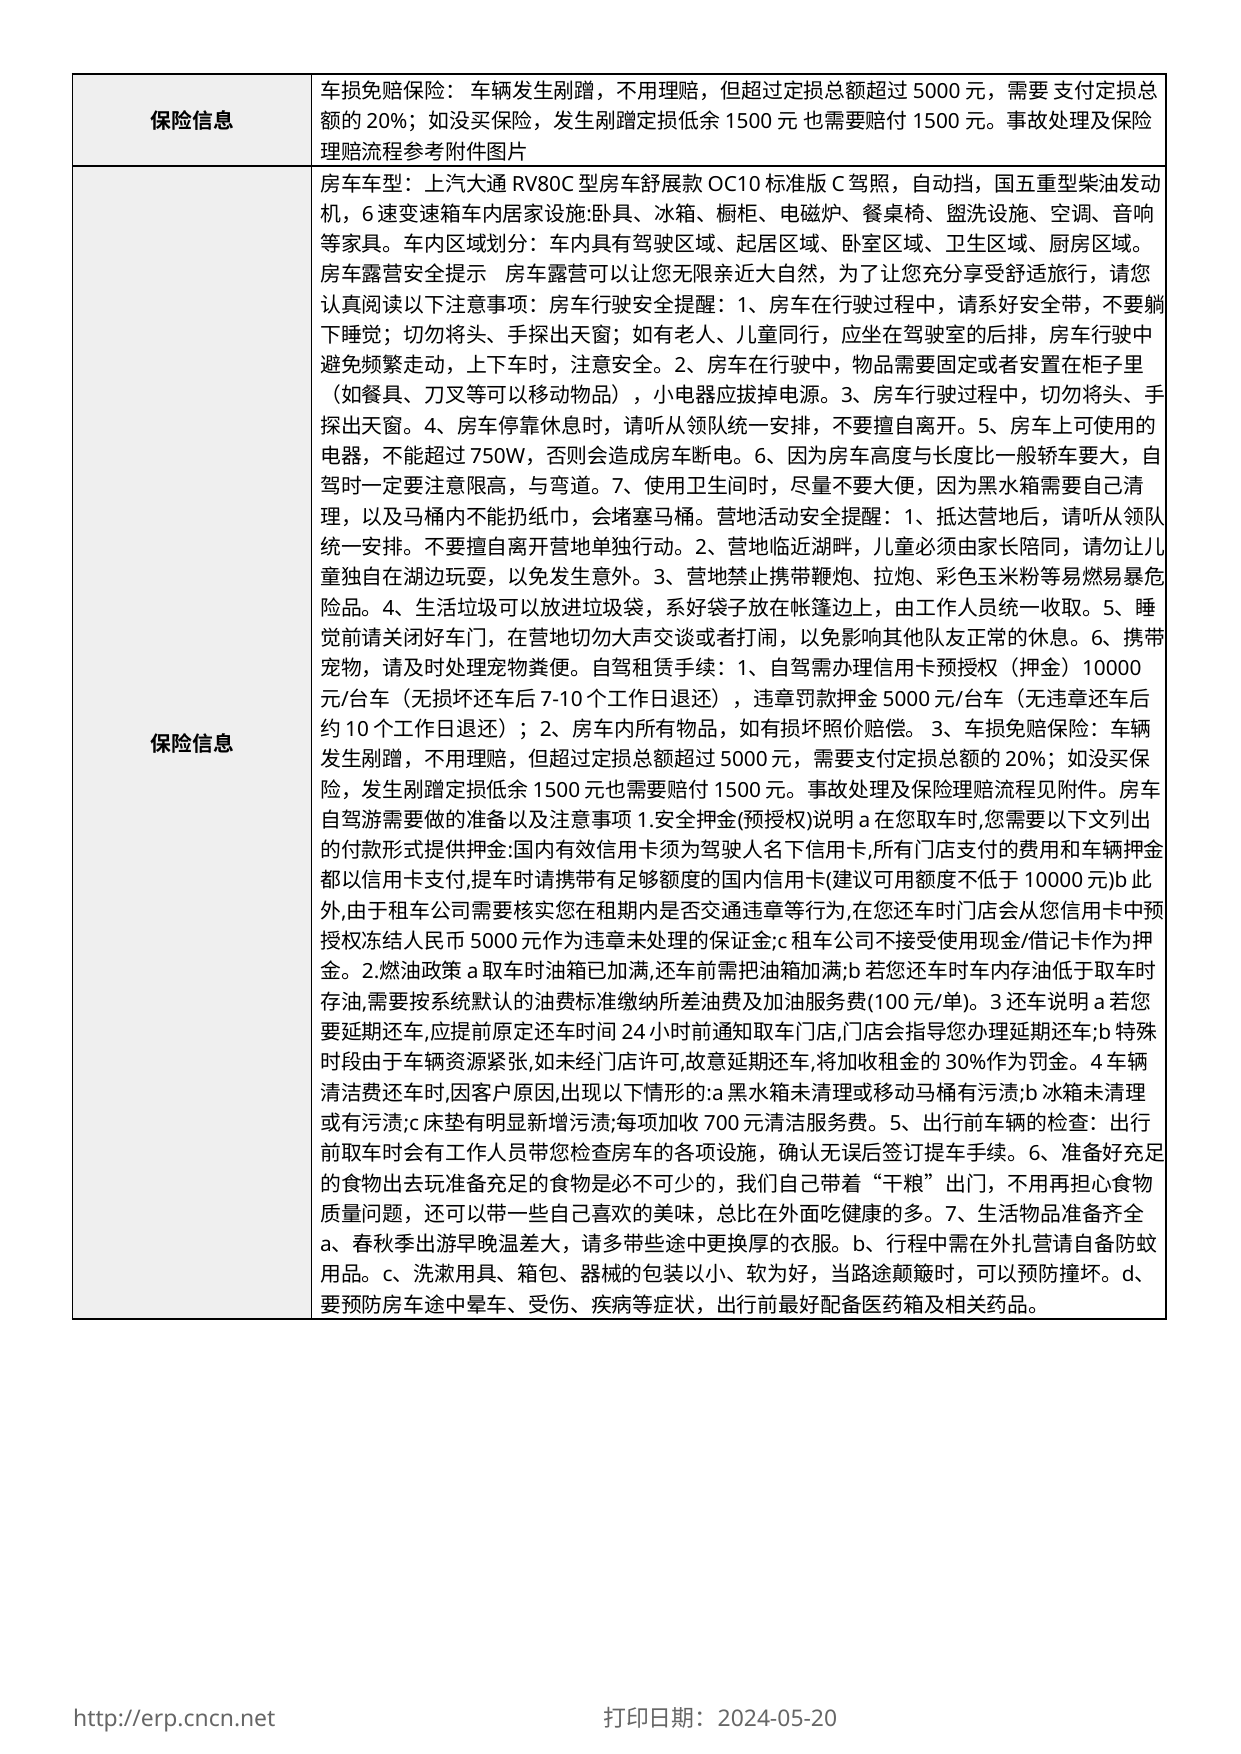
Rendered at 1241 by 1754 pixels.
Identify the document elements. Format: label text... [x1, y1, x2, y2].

table_cell 保险信息 [73, 167, 311, 1318]
table_header 保险信息 [73, 75, 311, 165]
table_header 车损免赔保险： 车辆发生剐蹭，不用理赔，但超过定损总额超过 5000 元，需要 支付定损总额的 20%；如没买保险，发生剐蹭定损低余 1500 元 也需要赔付 1500 元。事故处理及保险理赔流程参考附件图片 [312, 75, 1165, 165]
table_cell 房车车型：上汽大通RV80C型房车舒展款OC10标准版 [312, 167, 1165, 1318]
